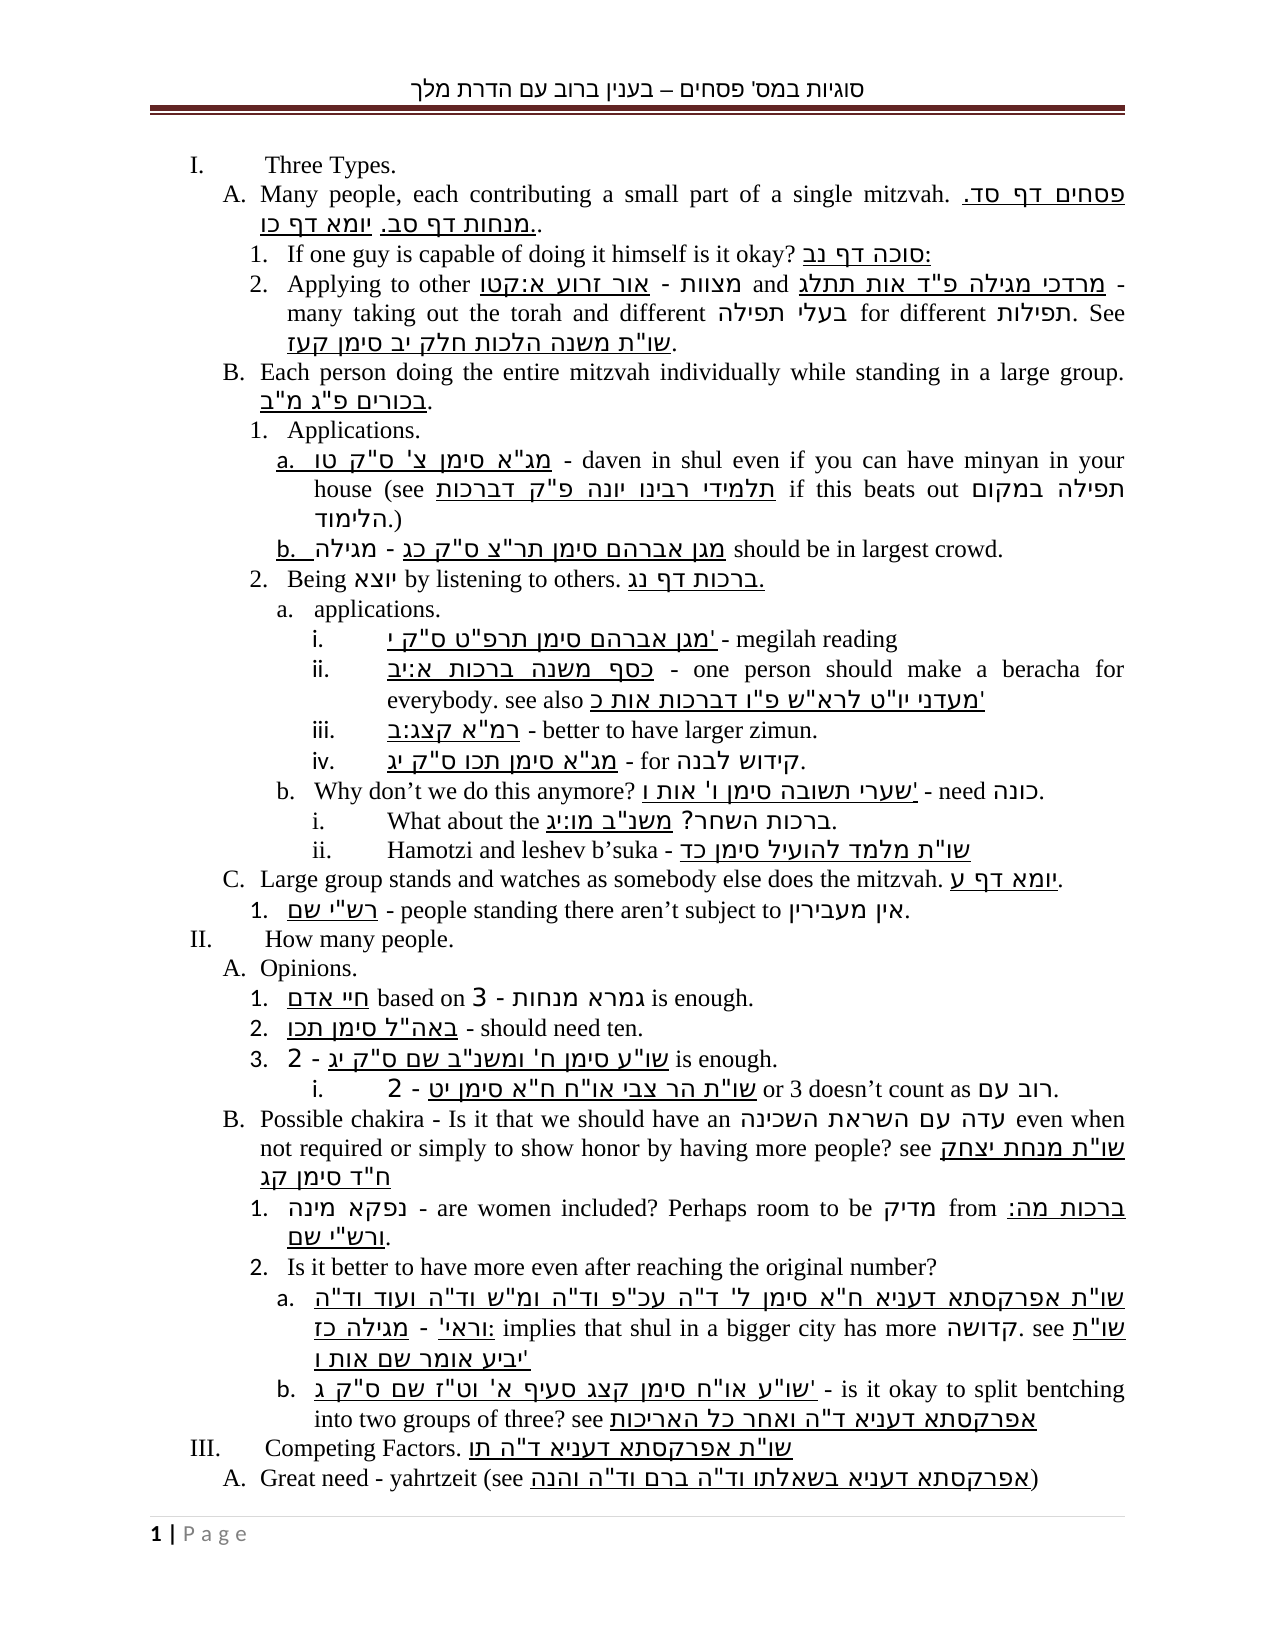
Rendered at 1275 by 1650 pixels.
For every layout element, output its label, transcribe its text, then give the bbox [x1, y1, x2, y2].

list Three Types. [189, 150, 1125, 179]
list כסף משנה ברכות א:יב - one person should make a beracha for everybody. see also מעדני יו"ט לרא"ש פ"ו דברכות אות כ' [312, 653, 1125, 714]
list מגן אברהם סימן תרפ"ט ס"ק י' - megilah reading [312, 623, 1125, 653]
list מג"א סימן תכו ס"ק יג - for קידוש לבנה. [312, 745, 1125, 776]
list Great need - yahrtzeit (see אפרקסתא דעניא בשאלתו וד"ה ברם וד"ה והנה) [222, 1463, 1125, 1492]
list נפקא מינה - are women included? Perhaps room to be מדיק from ברכות מה: ורש"י שם. [249, 1192, 1125, 1251]
list How many people. [189, 924, 1125, 953]
list רש"י שם - people standing there aren’t subject to אין מעבירין. [249, 894, 1125, 924]
list מגן אברהם סימן תר"צ ס"ק כג - מגילה should be in largest crowd. [276, 533, 1125, 564]
list applications. [276, 594, 1125, 623]
list באה"ל סימן תכו - should need ten. [249, 1012, 1125, 1043]
list שו"ע סימן ח' ומשנ"ב שם ס"ק יג - 2 is enough. [249, 1043, 1125, 1073]
list Competing Factors. שו"ת אפרקסתא דעניא ד"ה תו [189, 1433, 1125, 1463]
list Opinions. [222, 953, 1125, 982]
list Hamotzi and leshev b’suka - שו"ת מלמד להועיל סימן כד [312, 835, 1125, 864]
list שו"ע או"ח סימן קצג סעיף א' וט"ז שם ס"ק ג' - is it okay to split bentching into two groups of three? see אפרקסתא דעניא ד"ה ואחר כל האריכות [276, 1373, 1125, 1433]
list Is it better to have more even after reaching the original number? [249, 1251, 1125, 1282]
list Applying to other מצוות - אור זרוע א:קטו and מרדכי מגילה פ"ד אות תתלג - many taking out the torah and different בעלי תפילה for different תפילות. See שו"ת משנה הלכות חלק יב סימן קעז. [249, 269, 1125, 357]
list Being יוצא by listening to others. ברכות דף נג. [249, 564, 1125, 594]
list Applications. [249, 415, 1125, 444]
list חיי אדם based on גמרא מנחות - 3 is enough. [249, 982, 1125, 1012]
list שו"ת הר צבי או"ח ח"א סימן יט - 2 or 3 doesn’t count as רוב עם. [312, 1073, 1125, 1104]
list If one guy is capable of doing it himself is it okay? סוכה דף נב: [249, 238, 1125, 269]
list רמ"א קצג:ב - better to have larger zimun. [312, 714, 1125, 745]
list Possible chakira - Is it that we should have an עדה עם השראת השכינה even when not required or simply to show honor by having more people? see שו"ת מנחת יצחק ח"ד סימן קג [222, 1104, 1125, 1192]
list Many people, each contributing a small part of a single mitzvah. פסחים דף סד. מנחות דף סב. יומא דף כו.. [222, 179, 1125, 238]
list מג"א סימן צ' ס"ק טו - daven in shul even if you can have minyan in your house (see תלמידי רבינו יונה פ"ק דברכות if this beats out תפילה במקום הלימוד.) [276, 444, 1125, 533]
list What about the ברכות השחר? משנ"ב מו:יג. [312, 806, 1125, 835]
list Why don’t we do this anymore? שערי תשובה סימן ו' אות ו' - need כונה. [276, 776, 1125, 806]
list Large group stands and watches as somebody else does the mitzvah. יומא דף ע. [222, 864, 1125, 894]
list Each person doing the entire mitzvah individually while standing in a large group. בכורים פ"ג מ"ב. [222, 357, 1125, 415]
list שו"ת אפרקסתא דעניא ח"א סימן ל' ד"ה עכ"פ וד"ה ומ"ש וד"ה ועוד וד"ה וראי' - מגילה כז: implies that shul in a bigger city has more קדושה. see שו"ת יביע אומר שם אות ו' [276, 1282, 1125, 1373]
